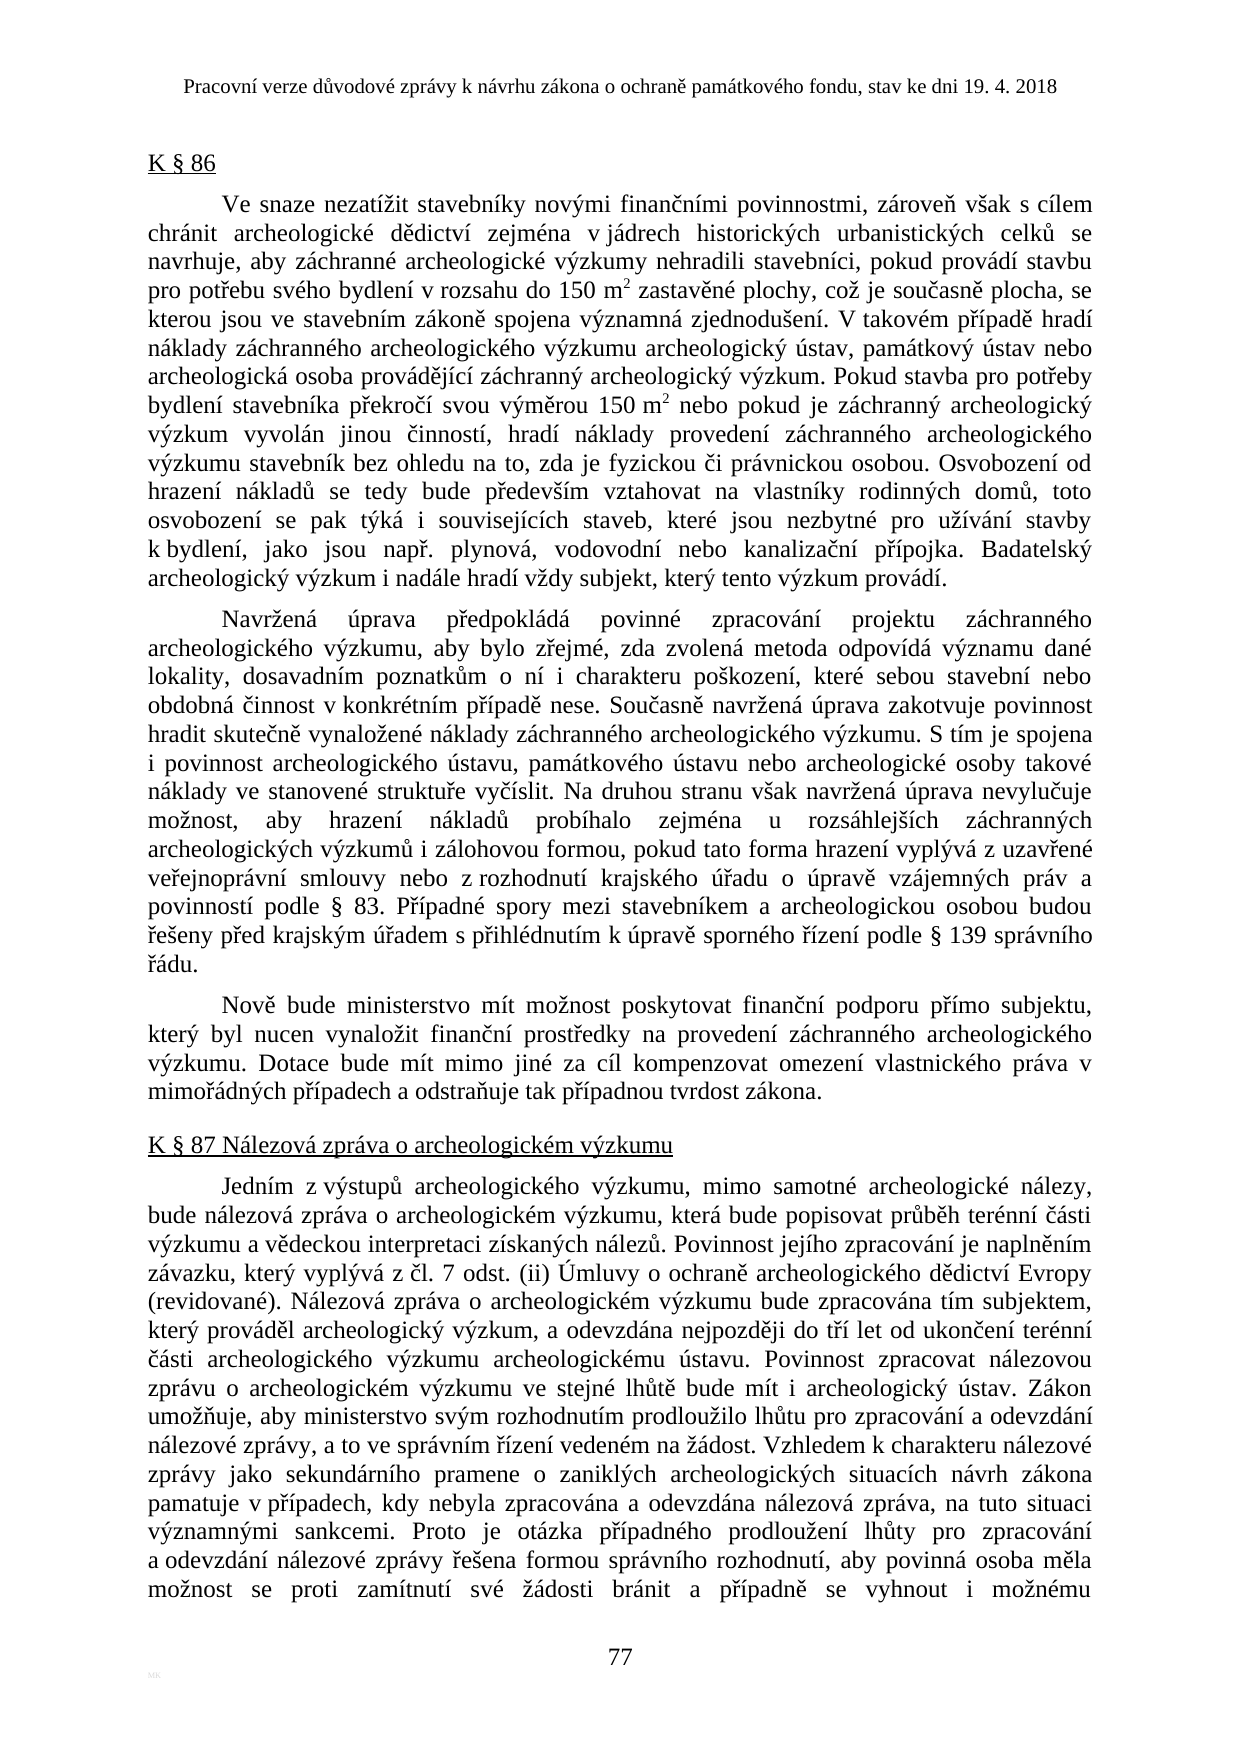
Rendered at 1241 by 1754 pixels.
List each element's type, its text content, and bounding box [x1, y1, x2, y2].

text Navržená úprava předpokládá povinné zpracování projektu záchranného archeologického výzkumu, aby bylo zřejmé, zda zvolená metoda odpovídá významu dané lokality, dosavadním poznatkům o ní i charakteru poškození, které sebou stavební nebo obdobná činnost v konkrétním případě nese. Současně navržená úprava zakotvuje povinnost hradit skutečně vynaložené náklady záchranného archeologického výzkumu. S tím je spojena i povinnost archeologického ústavu, památkového ústavu nebo archeologické osoby takové náklady ve stanovené struktuře vyčíslit. Na druhou stranu však navržená úprava nevylučuje možnost, aby hrazení nákladů probíhalo zejména u rozsáhlejších záchranných archeologických výzkumů i zálohovou formou, pokud tato forma hrazení vyplývá z uzavřené veřejnoprávní smlouvy nebo z rozhodnutí krajského úřadu o úpravě vzájemných práv a povinností podle § 83. Případné spory mezi stavebníkem a archeologickou osobou budou řešeny před krajským úřadem s přihlédnutím k úpravě sporného řízení podle § 139 správního řádu. [148, 604, 1093, 978]
text K § 87 Nálezová zpráva o archeologickém výzkumu [148, 1130, 1093, 1159]
text Ve snaze nezatížit stavebníky novými finančními povinnostmi, zároveň však s cílem chránit archeologické dědictví zejména v jádrech historických urbanistických celků se navrhuje, aby záchranné archeologické výzkumy nehradili stavebníci, pokud provádí stavbu pro potřebu svého bydlení v rozsahu do zastavěné plochy, což je současně plocha, se kterou jsou ve stavebním zákoně spojena významná zjednodušení. V takovém případě hradí náklady záchranného archeologického výzkumu archeologický ústav, památkový ústav nebo archeologická osoba provádějící záchranný archeologický výzkum. Pokud stavba pro potřeby bydlení stavebníka překročí svou výměrou nebo pokud je záchranný archeologický výzkum vyvolán jinou činností, hradí náklady provedení záchranného archeologického výzkumu stavebník bez ohledu na to, zda je fyzickou či právnickou osobou. Osvobození od hrazení nákladů se tedy bude především vztahovat na vlastníky rodinných domů, toto osvobození se pak týká i souvisejících staveb, které jsou nezbytné pro užívání stavby k bydlení, jako jsou např. plynová, vodovodní nebo kanalizační přípojka. Badatelský archeologický výzkum i nadále hradí vždy subjekt, který tento výzkum provádí. [148, 189, 1093, 591]
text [148, 1171, 1093, 1603]
text K § 86 [148, 148, 1093, 176]
text Nově bude ministerstvo mít možnost poskytovat finanční podporu přímo subjektu, který byl nucen vynaložit finanční prostředky na provedení záchranného archeologického výzkumu. Dotace bude mít mimo jiné za cíl kompenzovat omezení vlastnického práva v mimořádných případech a odstraňuje tak případnou tvrdost zákona. [148, 990, 1093, 1105]
